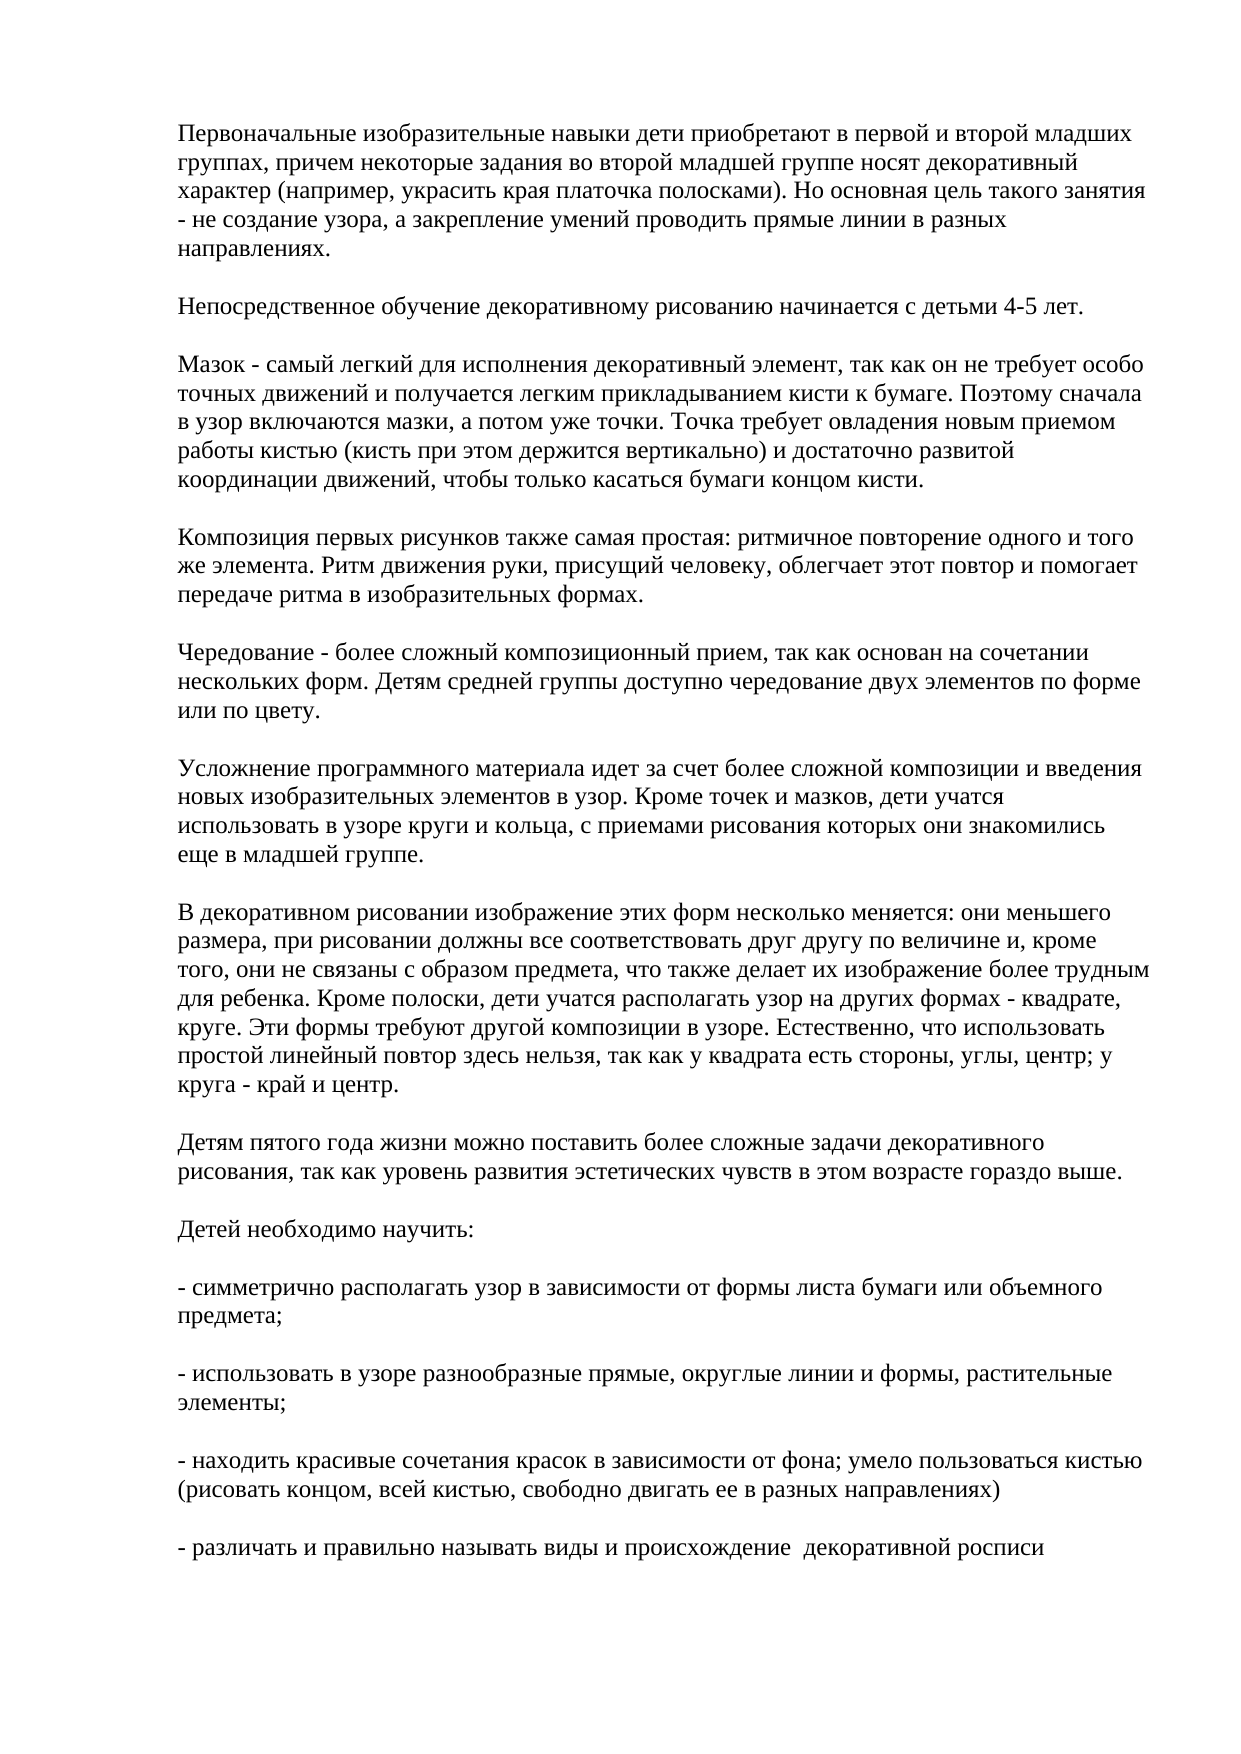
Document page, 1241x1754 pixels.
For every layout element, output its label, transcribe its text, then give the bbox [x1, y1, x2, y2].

text - находить красивые сочетания красок в зависимости от фона; умело пользоваться кистью (рисовать концом, всей кистью, свободно двигать ее в разных направлениях) [177, 1445, 1152, 1503]
text Мазок - самый легкий для исполнения декоративный элемент, так как он не требует особо точных движений и получается легким прикладыванием кисти к бумаге. Поэтому сначала в узор включаются мазки, а потом уже точки. Точка требует овладения новым приемом работы кистью (кисть при этом держится вертикально) и достаточно развитой координации движений, чтобы только касаться бумаги концом кисти. [177, 349, 1152, 493]
text Непосредственное обучение декоративному рисованию начинается с детьми 4-5 лет. [177, 291, 1152, 320]
text Чередование - более сложный композиционный прием, так как основан на сочетании нескольких форм. Детям средней группы доступно чередование двух элементов по форме или по цвету. [177, 637, 1152, 723]
text В декоративном рисовании изображение этих форм несколько меняется: они меньшего размера, при рисовании должны все соответствовать друг другу по величине и, кроме того, они не связаны с образом предмета, что также делает их изображение более трудным для ребенка. Кроме полоски, дети учатся располагать узор на других формах - квадрате, круге. Эти формы требуют другой композиции в узоре. Естественно, что использовать простой линейный повтор здесь нельзя, так как у квадрата есть стороны, углы, центр; у круга - край и центр. [177, 897, 1152, 1098]
text Детей необходимо научить: [177, 1214, 1152, 1243]
text Первоначальные изобразительные навыки дети приобретают в первой и второй младших группах, причем некоторые задания во второй младшей группе носят декоративный характер (например, украсить края платочка полосками). Но основная цель такого занятия - не создание узора, а закрепление умений проводить прямые линии в разных направлениях. [177, 118, 1152, 262]
text Усложнение программного материала идет за счет более сложной композиции и введения новых изобразительных элементов в узор. Кроме точек и мазков, дети учатся использовать в узоре круги и кольца, с приемами рисования которых они знакомились еще в младшей группе. [177, 753, 1152, 868]
text Композиция первых рисунков также самая простая: ритмичное повторение одного и того же элемента. Ритм движения руки, присущий человеку, облегчает этот повтор и помогает передаче ритма в изобразительных формах. [177, 522, 1152, 608]
text - симметрично располагать узор в зависимости от формы листа бумаги или объемного предмета; [177, 1272, 1152, 1329]
text - использовать в узоре разнообразные прямые, округлые линии и формы, растительные элементы; [177, 1358, 1152, 1416]
text Детям пятого года жизни можно поставить более сложные задачи декоративного рисования, так как уровень развития эстетических чувств в этом возрасте гораздо выше. [177, 1127, 1152, 1185]
text - различать и правильно называть виды и происхождение декоративной росписи [177, 1532, 1152, 1561]
